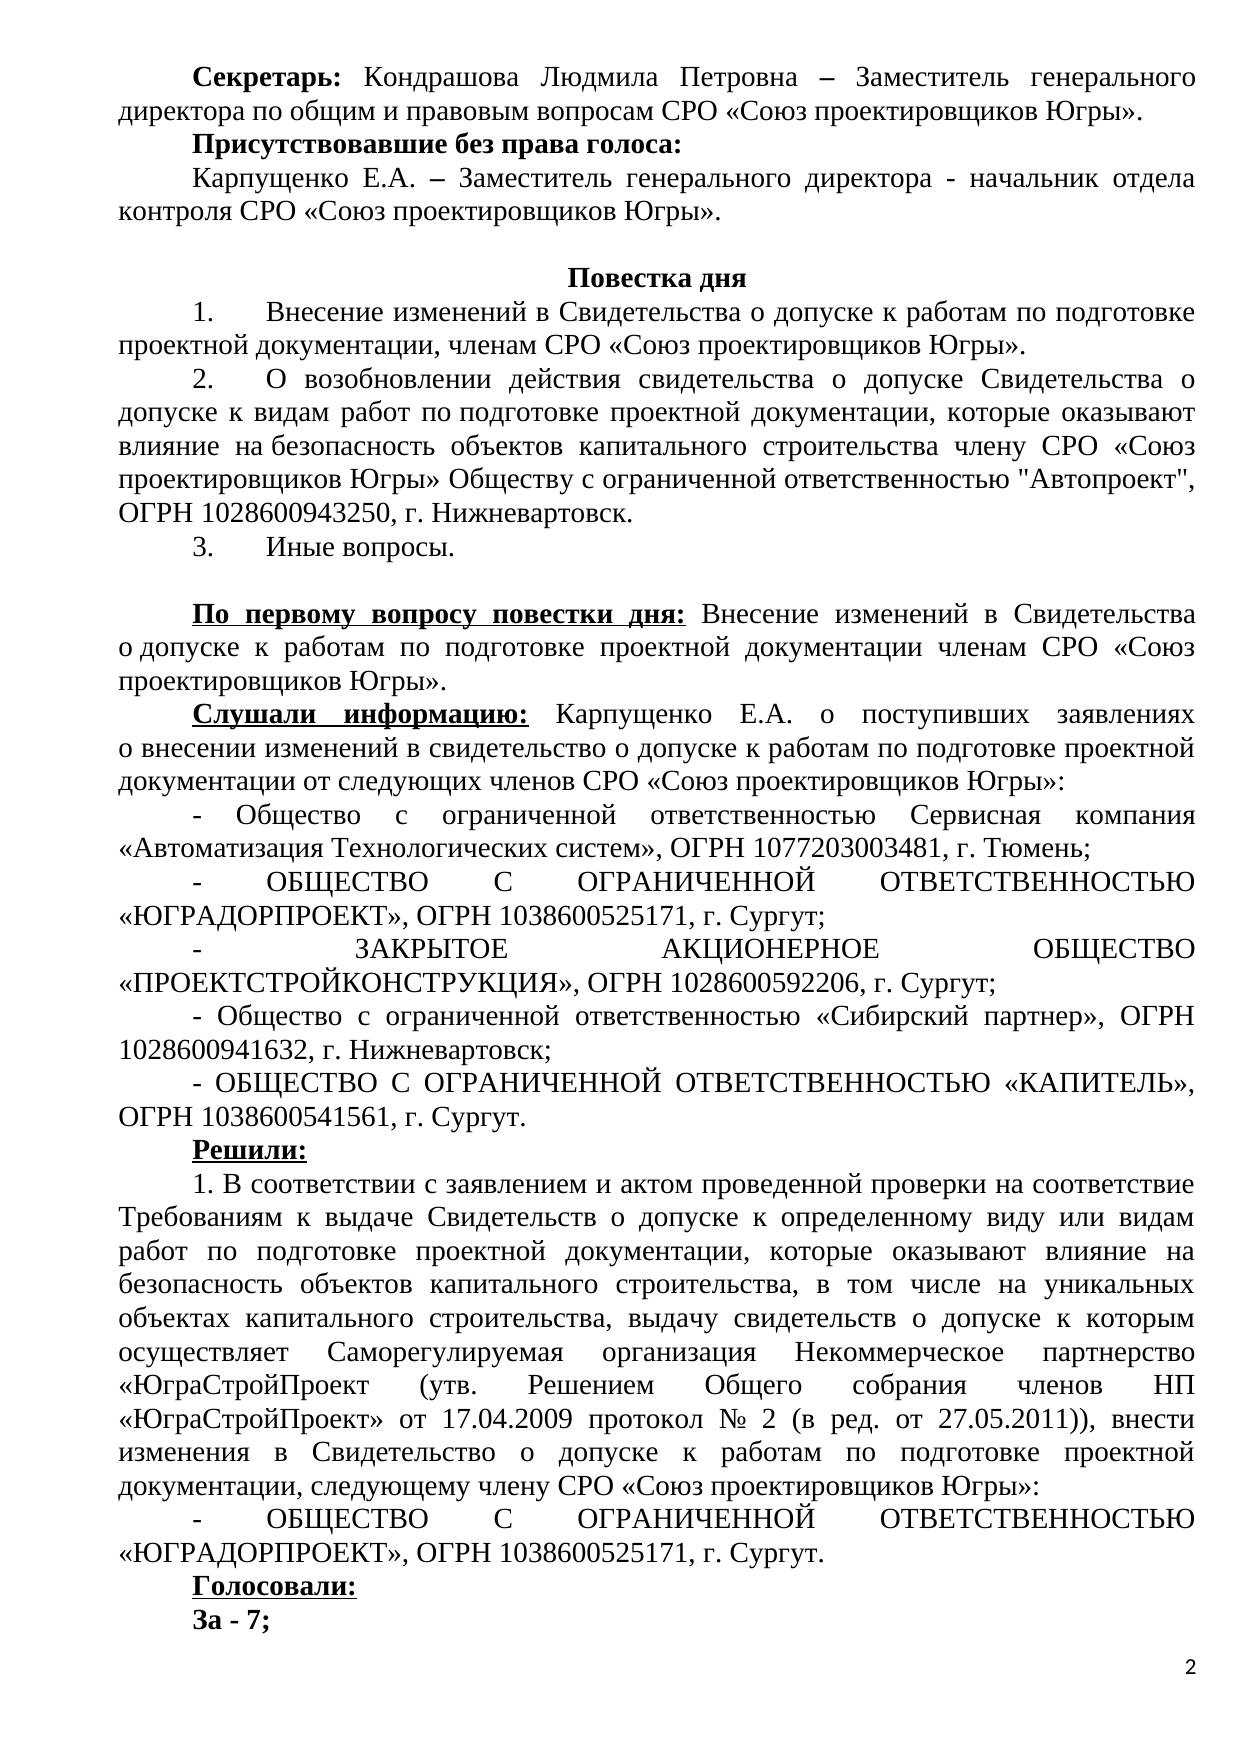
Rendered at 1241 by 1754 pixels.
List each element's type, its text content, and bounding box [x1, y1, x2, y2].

text Повестка дня [118, 260, 1196, 294]
text - ЗАКРЫТОЕ АКЦИОНЕРНОЕ ОБЩЕСТВО «ПРОЕКТСТРОЙКОНСТРУКЦИЯ», ОГРН 1028600592206, г. Сургут; [118, 931, 1196, 998]
text - ОБЩЕСТВО С ОГРАНИЧЕННОЙ ОТВЕТСТВЕННОСТЬЮ «КАПИТЕЛЬ», ОГРН 1038600541561, г. Сургут. [118, 1065, 1196, 1132]
list О возобновлении действия свидетельства о допуске Свидетельства о допуске к видам работ по подготовке проектной документации, которые оказывают влияние на безопасность объектов капитального строительства члену СРО «Союз проектировщиков Югры» Обществу с ограниченной ответственностью "Автопроект", ОГРН 1028600943250, г. Нижневартовск. [118, 361, 1196, 529]
text Решили: [118, 1132, 1196, 1166]
list По первому вопросу повестки дня: Внесение изменений в Свидетельства о допуске к работам по подготовке проектной документации членам СРО «Союз проектировщиков Югры». [118, 596, 1196, 696]
list Внесение изменений в Свидетельства о допуске к работам по подготовке проектной документации, членам СРО «Союз проектировщиков Югры». [118, 294, 1196, 361]
text - ОБЩЕСТВО С ОГРАНИЧЕННОЙ ОТВЕТСТВЕННОСТЬЮ «ЮГРАДОРПРОЕКТ», ОГРН 1038600525171, г. Сургут; [118, 864, 1196, 931]
list Иные вопросы. [118, 529, 1196, 562]
text - ОБЩЕСТВО С ОГРАНИЧЕННОЙ ОТВЕТСТВЕННОСТЬЮ «ЮГРАДОРПРОЕКТ», ОГРН 1038600525171, г. Сургут. [118, 1501, 1196, 1568]
text За - 7; [118, 1602, 1196, 1636]
text Присутствовавшие без права голоса: [118, 126, 1196, 160]
list Голосовали: [118, 1568, 1196, 1602]
text Слушали информацию: Карпущенко Е.А. о поступивших заявлениях о внесении изменений в свидетельство о допуске к работам по подготовке проектной документации от следующих членов СРО «Союз проектировщиков Югры»: [118, 696, 1196, 797]
text - Общество с ограниченной ответственностью «Сибирский партнер», ОГРН 1028600941632, г. Нижневартовск; [118, 998, 1196, 1065]
text Секретарь: Кондрашова Людмила Петровна – Заместитель генерального директора по общим и правовым вопросам СРО «Союз проектировщиков Югры». [118, 59, 1196, 126]
text Карпущенко Е.А. – Заместитель генерального директора - начальник отдела контроля СРО «Союз проектировщиков Югры». [118, 160, 1196, 227]
text - Общество с ограниченной ответственностью Сервисная компания «Автоматизация Технологических систем», ОГРН 1077203003481, г. Тюмень; [118, 797, 1196, 864]
text 1. В соответствии с заявлением и актом проведенной проверки на соответствие Требованиям к выдаче Свидетельств о допуске к определенному виду или видам работ по подготовке проектной документации, которые оказывают влияние на безопасность объектов капитального строительства, в том числе на уникальных объектах капитального строительства, выдачу свидетельств о допуске к которым осуществляет Саморегулируемая организация Некоммерческое партнерство «ЮграСтройПроект (утв. Решением Общего собрания членов НП «ЮграСтройПроект» от 17.04.2009 протокол № 2 (в ред. от 27.05.2011)), внести изменения в Свидетельство о допуске к работам по подготовке проектной документации, следующему члену СРО «Союз проектировщиков Югры»: [118, 1166, 1196, 1501]
